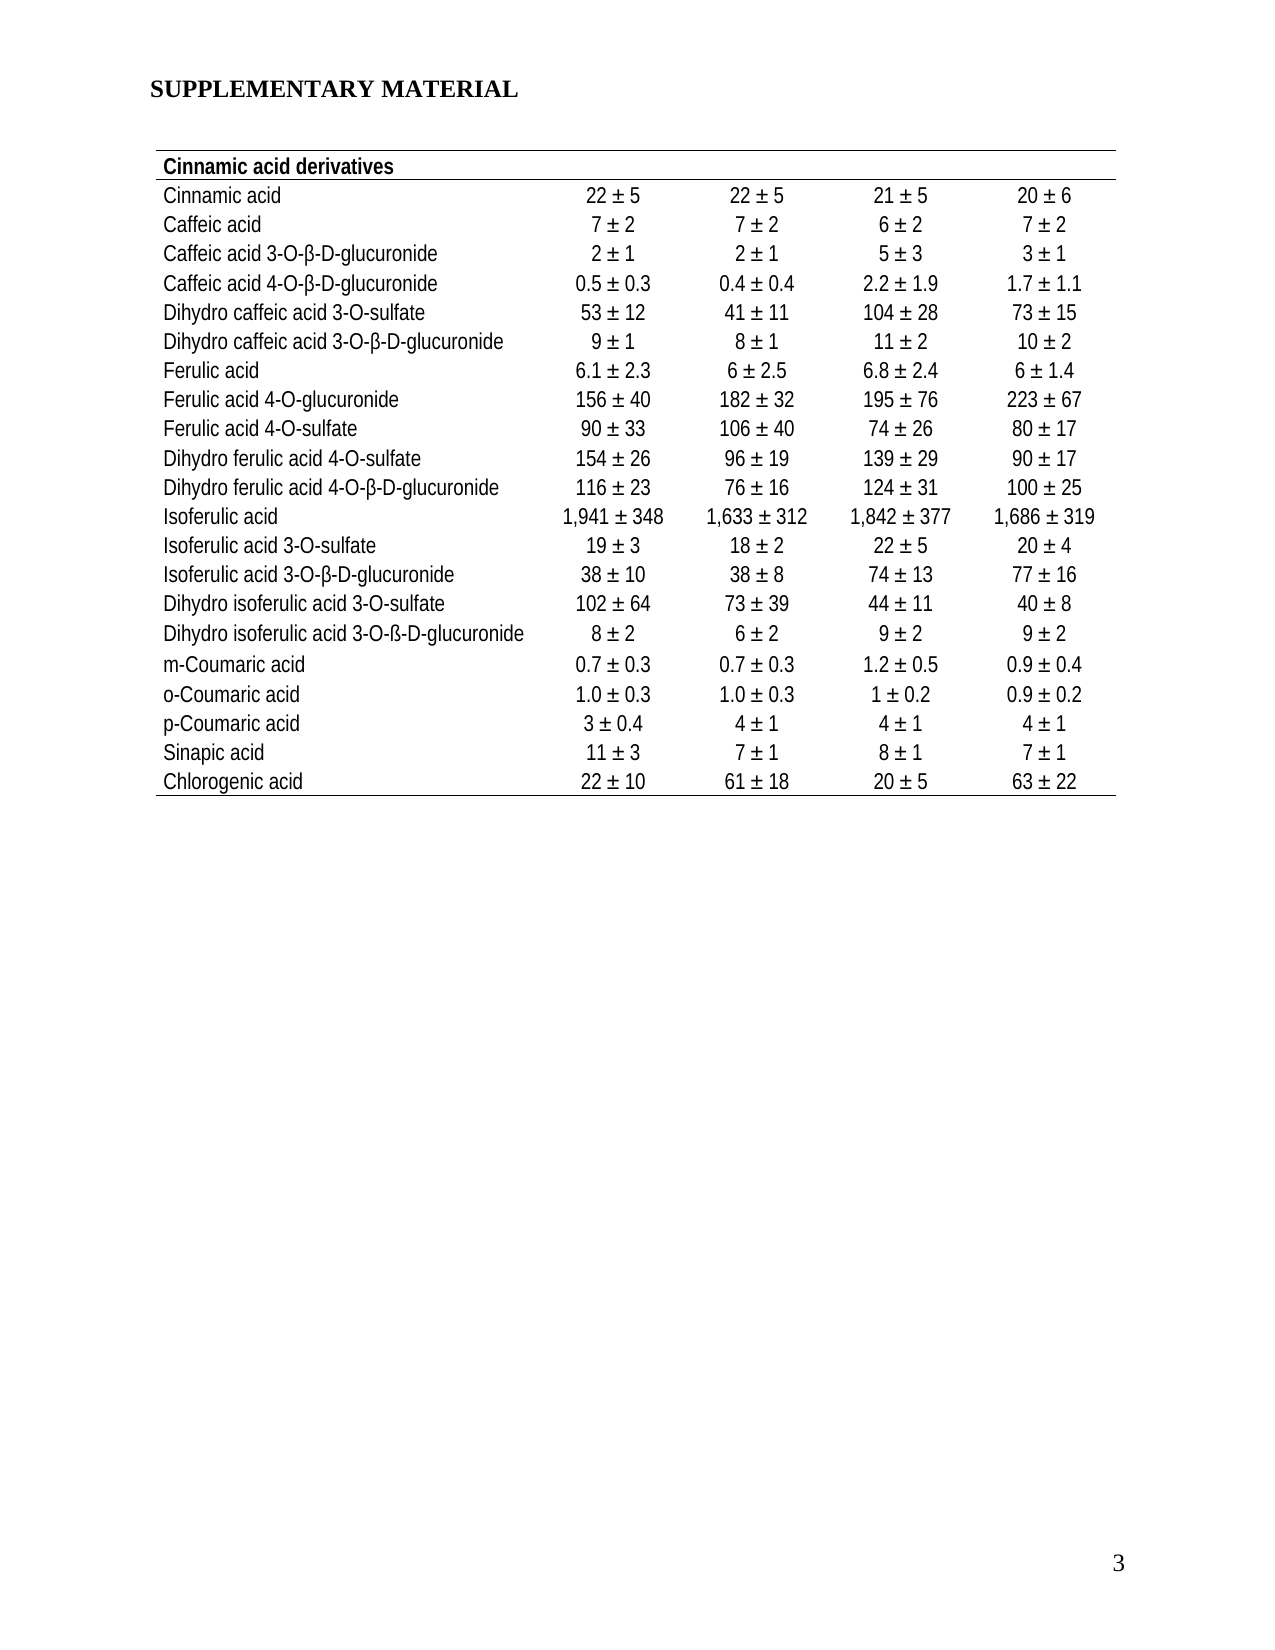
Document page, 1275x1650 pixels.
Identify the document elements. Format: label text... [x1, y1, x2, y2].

table_cell 22 ± 5 [829, 529, 972, 558]
table_cell 20 ± 5 [829, 765, 972, 794]
table_cell 4 ± 1 [829, 707, 972, 736]
table_cell 9 ± 1 [541, 325, 685, 354]
table_cell 156 ± 40 [541, 383, 685, 412]
table_cell p-Coumaric acid [156, 707, 541, 736]
table_cell 6 ± 1.4 [972, 354, 1116, 383]
table_cell 6 ± 2 [829, 208, 972, 237]
table_cell 38 ± 8 [685, 558, 829, 587]
table_cell 22 ± 10 [541, 765, 685, 794]
table_cell 154 ± 26 [541, 442, 685, 471]
table_cell 124 ± 31 [829, 471, 972, 500]
table_cell 6.8 ± 2.4 [829, 354, 972, 383]
table_cell 22 ± 5 [541, 180, 685, 208]
table_cell Dihydro ferulic acid 4-O-β-D-glucuronide [156, 471, 541, 500]
table_cell 1.7 ± 1.1 [972, 267, 1116, 296]
table_cell 195 ± 76 [829, 383, 972, 412]
table_cell Dihydro isoferulic acid 3-O-ß-D-glucuronide [156, 617, 541, 646]
table_cell 61 ± 18 [685, 765, 829, 794]
table_cell 53 ± 12 [541, 296, 685, 325]
table_cell Cinnamic acid [156, 180, 541, 208]
table_cell 7 ± 2 [685, 208, 829, 237]
table_cell Dihydro caffeic acid 3-O-β-D-glucuronide [156, 325, 541, 354]
table_cell Ferulic acid 4-O-glucuronide [156, 383, 541, 412]
table_cell 7 ± 2 [972, 208, 1116, 237]
table_cell 0.9 ± 0.4 [972, 646, 1116, 678]
table_cell 139 ± 29 [829, 442, 972, 471]
table_cell 73 ± 15 [972, 296, 1116, 325]
table_cell 2.2 ± 1.9 [829, 267, 972, 296]
table_cell 8 ± 1 [829, 736, 972, 765]
table_cell Isoferulic acid 3-O-sulfate [156, 529, 541, 558]
table_cell 100 ± 25 [972, 471, 1116, 500]
table_cell Isoferulic acid 3-O-β-D-glucuronide [156, 558, 541, 587]
table_cell 63 ± 22 [972, 765, 1116, 794]
table_cell 3 ± 0.4 [541, 707, 685, 736]
table_cell 0.4 ± 0.4 [685, 267, 829, 296]
table_cell 0.5 ± 0.3 [541, 267, 685, 296]
table_cell 1.2 ± 0.5 [829, 646, 972, 678]
table_cell 0.7 ± 0.3 [541, 646, 685, 678]
table_cell 73 ± 39 [685, 588, 829, 617]
table_cell 9 ± 2 [829, 617, 972, 646]
table_cell 223 ± 67 [972, 383, 1116, 412]
table_cell 116 ± 23 [541, 471, 685, 500]
table_cell 7 ± 1 [972, 736, 1116, 765]
table_cell 6 ± 2 [685, 617, 829, 646]
table_cell 182 ± 32 [685, 383, 829, 412]
table_cell Dihydro isoferulic acid 3-O-sulfate [156, 588, 541, 617]
table_cell 19 ± 3 [541, 529, 685, 558]
table_cell 74 ± 13 [829, 558, 972, 587]
table_cell Caffeic acid 3-O-β-D-glucuronide [156, 238, 541, 267]
table_cell 1 ± 0.2 [829, 678, 972, 707]
table_cell 1,941 ± 348 [541, 500, 685, 529]
table_cell 18 ± 2 [685, 529, 829, 558]
table_cell 77 ± 16 [972, 558, 1116, 587]
table_cell 7 ± 1 [685, 736, 829, 765]
table_cell 1.0 ± 0.3 [685, 678, 829, 707]
table_cell 102 ± 64 [541, 588, 685, 617]
table_cell 4 ± 1 [685, 707, 829, 736]
table_cell 0.9 ± 0.2 [972, 678, 1116, 707]
table_cell Caffeic acid [156, 208, 541, 237]
table_cell 8 ± 2 [541, 617, 685, 646]
table_cell 1.0 ± 0.3 [541, 678, 685, 707]
table_cell 9 ± 2 [972, 617, 1116, 646]
table_cell Dihydro ferulic acid 4-O-sulfate [156, 442, 541, 471]
table_cell 104 ± 28 [829, 296, 972, 325]
table_cell 90 ± 33 [541, 413, 685, 442]
table_cell 90 ± 17 [972, 442, 1116, 471]
table_cell 5 ± 3 [829, 238, 972, 267]
table_cell 41 ± 11 [685, 296, 829, 325]
table_cell Caffeic acid 4-O-β-D-glucuronide [156, 267, 541, 296]
table_cell Ferulic acid 4-O-sulfate [156, 413, 541, 442]
table_cell 1,633 ± 312 [685, 500, 829, 529]
table_cell 3 ± 1 [972, 238, 1116, 267]
table_cell 76 ± 16 [685, 471, 829, 500]
table_cell o-Coumaric acid [156, 678, 541, 707]
table_cell 11 ± 2 [829, 325, 972, 354]
table_cell 6 ± 2.5 [685, 354, 829, 383]
table_cell 2 ± 1 [541, 238, 685, 267]
table_cell 38 ± 10 [541, 558, 685, 587]
table_cell 2 ± 1 [685, 238, 829, 267]
table_cell 44 ± 11 [829, 588, 972, 617]
table_cell 22 ± 5 [685, 180, 829, 208]
table_cell 106 ± 40 [685, 413, 829, 442]
table_cell 1,842 ± 377 [829, 500, 972, 529]
table_cell Isoferulic acid [156, 500, 541, 529]
table_cell 4 ± 1 [972, 707, 1116, 736]
table_cell 74 ± 26 [829, 413, 972, 442]
table_cell 21 ± 5 [829, 180, 972, 208]
table_cell 40 ± 8 [972, 588, 1116, 617]
table_cell 80 ± 17 [972, 413, 1116, 442]
table_cell 6.1 ± 2.3 [541, 354, 685, 383]
table_cell 20 ± 6 [972, 180, 1116, 208]
table_cell Cinnamic acid derivatives [156, 151, 1116, 179]
table_cell 10 ± 2 [972, 325, 1116, 354]
table_cell 7 ± 2 [541, 208, 685, 237]
table_cell 0.7 ± 0.3 [685, 646, 829, 678]
table_cell Ferulic acid [156, 354, 541, 383]
table_cell Sinapic acid [156, 736, 541, 765]
table_cell Chlorogenic acid [156, 765, 541, 794]
table_cell 96 ± 19 [685, 442, 829, 471]
table_cell Dihydro caffeic acid 3-O-sulfate [156, 296, 541, 325]
table_cell 11 ± 3 [541, 736, 685, 765]
table_cell m-Coumaric acid [156, 646, 541, 678]
table_cell 1,686 ± 319 [972, 500, 1116, 529]
table_cell 20 ± 4 [972, 529, 1116, 558]
table_cell 8 ± 1 [685, 325, 829, 354]
